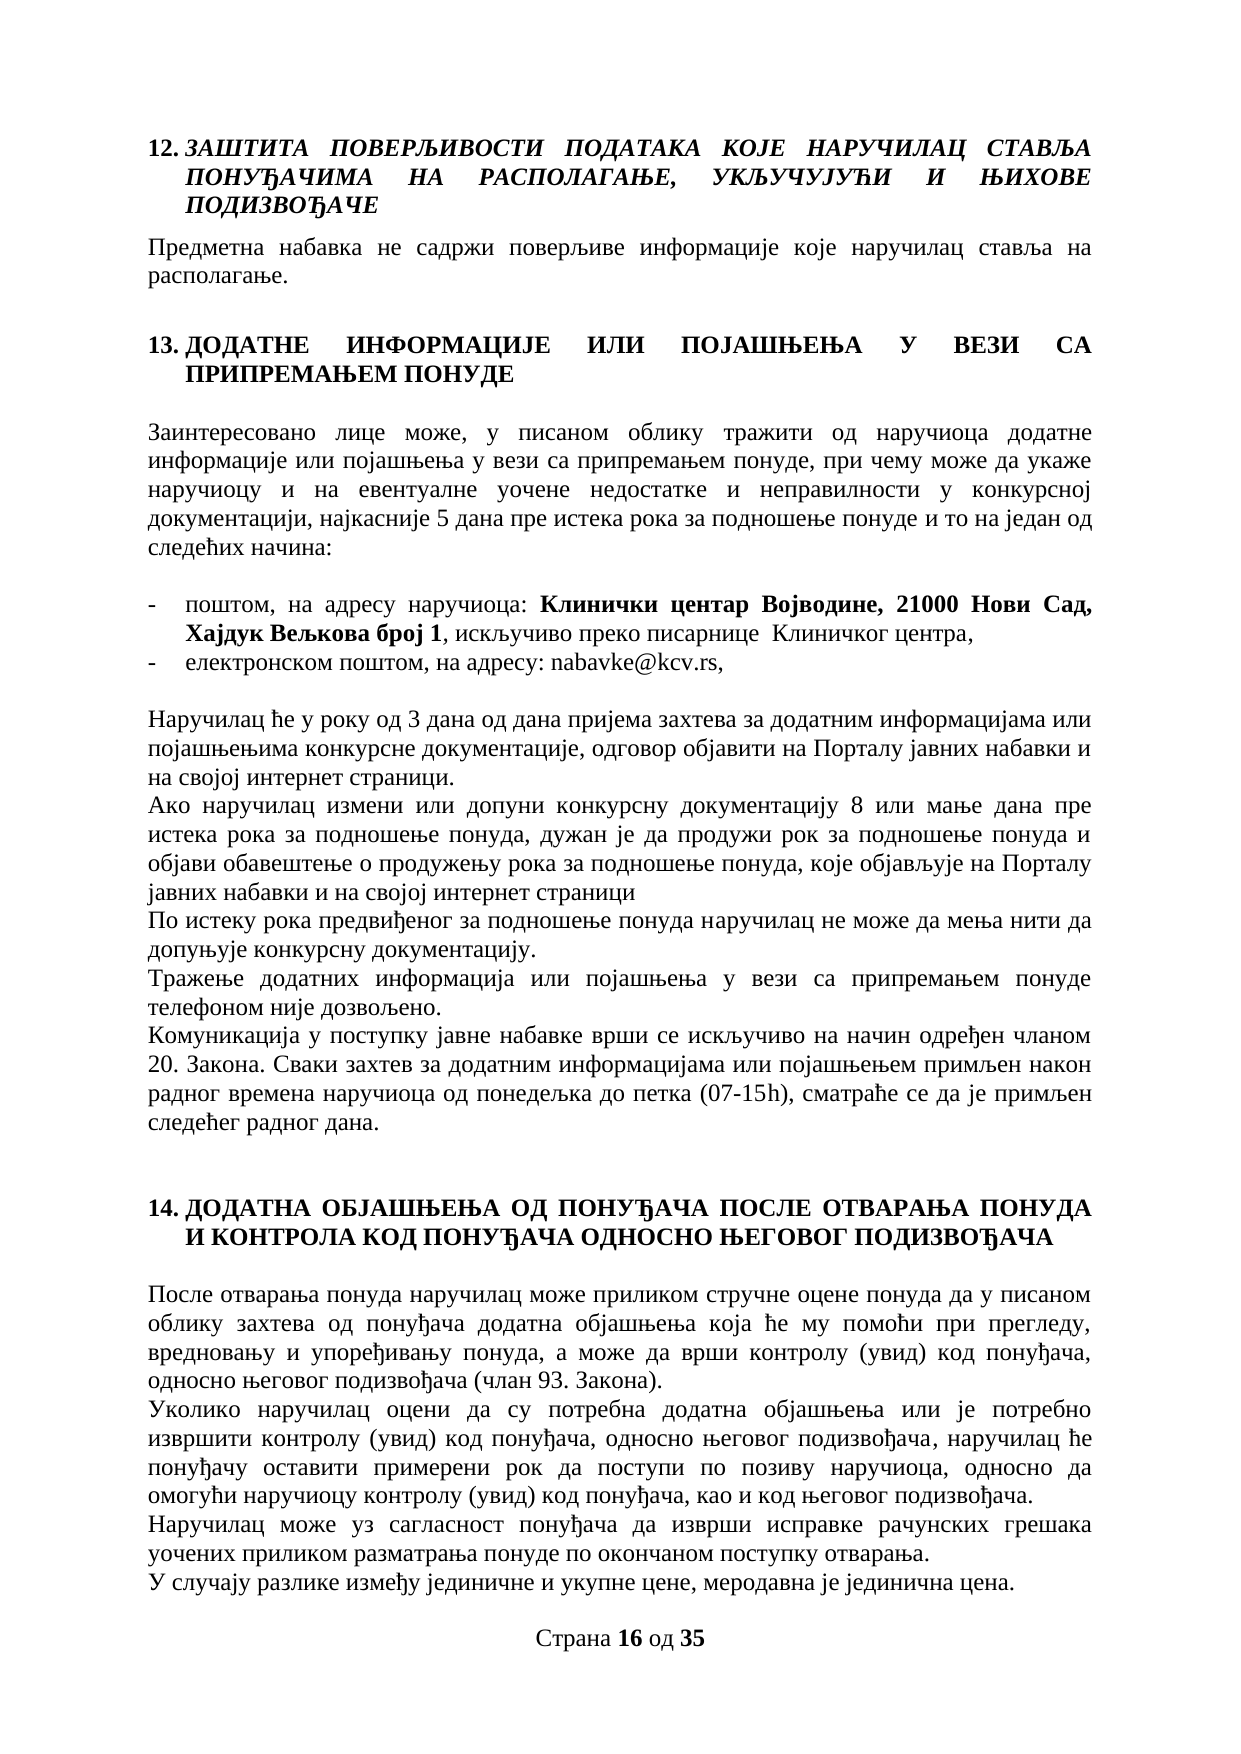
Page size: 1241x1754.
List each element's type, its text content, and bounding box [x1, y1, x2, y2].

list ДОДАТНЕ ИНФОРМАЦИЈЕ ИЛИ ПОЈАШЊЕЊА У ВЕЗИ СА ПРИПРЕМАЊЕМ ПОНУДЕ [148, 330, 1092, 388]
text Наручилац ће у року од 3 дана од дана пријема захтева за додатним информацијама или појашњењима конкурсне документације, одговор објавити на Порталу јавних набавки и на својој интернет страници. [148, 704, 1092, 790]
text У случају разлике између јединичне и укупне цене, меродавна је јединична цена. [148, 1567, 1092, 1595]
text Предметна набавка не садржи поверљиве информације које наручилац ставља на располагање. [148, 232, 1092, 289]
list ЗАШТИТА ПОВЕРЉИВОСТИ ПОДАТАКА КОЈЕ НАРУЧИЛАЦ СТАВЉА ПОНУЂАЧИМА НА РАСПОЛАГАЊЕ, УКЉУЧУЈУЋИ И ЊИХОВЕ ПОДИЗВОЂАЧЕ [148, 133, 1092, 219]
text Заинтересовано лице може, у писаном облику тражити од наручиоца додатне информације или појашњења у вези са припремањем понуде, при чему може да укаже наручиоцу и на евентуалне уочене недостатке и неправилности у конкурсној документацији, најкасније 5 дана пре истека рока за подношење понуде и то на један од следећих начина: [148, 417, 1092, 560]
text Наручилац може уз сагласност понуђача да изврши исправке рачунских грешака уочених приликом разматрања понуде по окончаном поступку отварања. [148, 1509, 1092, 1567]
list електронском поштом, на адресу: nabavke@kcv.rs, [148, 647, 1092, 675]
text Комуникација у поступку јавне набавке врши се искључиво на начин одређен чланом 20. Закона. Сваки захтев за додатним информацијама или појашњењем примљен након радног времена наручиоца од понедељка до петка (07-15h), сматраће се да је примљен следећег радног дана. [148, 1020, 1092, 1135]
text По истеку рока предвиђеног за подношење понуда наручилац не може да мења нити да допуњује конкурсну документацију. [148, 905, 1092, 963]
text После отварања понуда наручилац може приликом стручне оцене понуда да у писаном облику захтева од понуђача додатна објашњења која ће му помоћи при прегледу, вредновању и упоређивању понуда, а може да врши контролу (увид) код понуђача, односно његовог подизвођача (члан 93. Закона). [148, 1279, 1092, 1394]
text Уколико наручилац оцени да су потребна додатна објашњења или је потребно извршити контролу (увид) код понуђача, односно његовог подизвођача, наручилац ће понуђачу оставити примерени рок да поступи по позиву наручиоца, односно да омогући наручиоцу контролу (увид) код понуђача, као и код његовог подизвођача. [148, 1394, 1092, 1509]
list ДОДАТНА ОБЈАШЊЕЊА ОД ПОНУЂАЧА ПОСЛЕ ОТВАРАЊА ПОНУДА И КОНТРОЛА КОД ПОНУЂАЧА ОДНОСНО ЊЕГОВОГ ПОДИЗВОЂАЧА [148, 1193, 1092, 1250]
text Ако наручилац измени или допуни конкурсну документацију 8 или мање дана пре истека рока за подношење понуда, дужан је да продужи рок за подношење понуда и објави обавештење о продужењу рока за подношење понуда, које објављује на Порталу јавних набавки и на својој интернет страници [148, 790, 1092, 905]
text Тражење додатних информација или појашњења у вези са припремањем понуде телефоном није дозвољено. [148, 963, 1092, 1020]
list поштом, на адресу наручиоца: Клинички центар Војводине, 21000 Нови Сад, Хајдук Вељкова број 1, искључиво преко писарнице Клиничког центра, [148, 589, 1092, 647]
